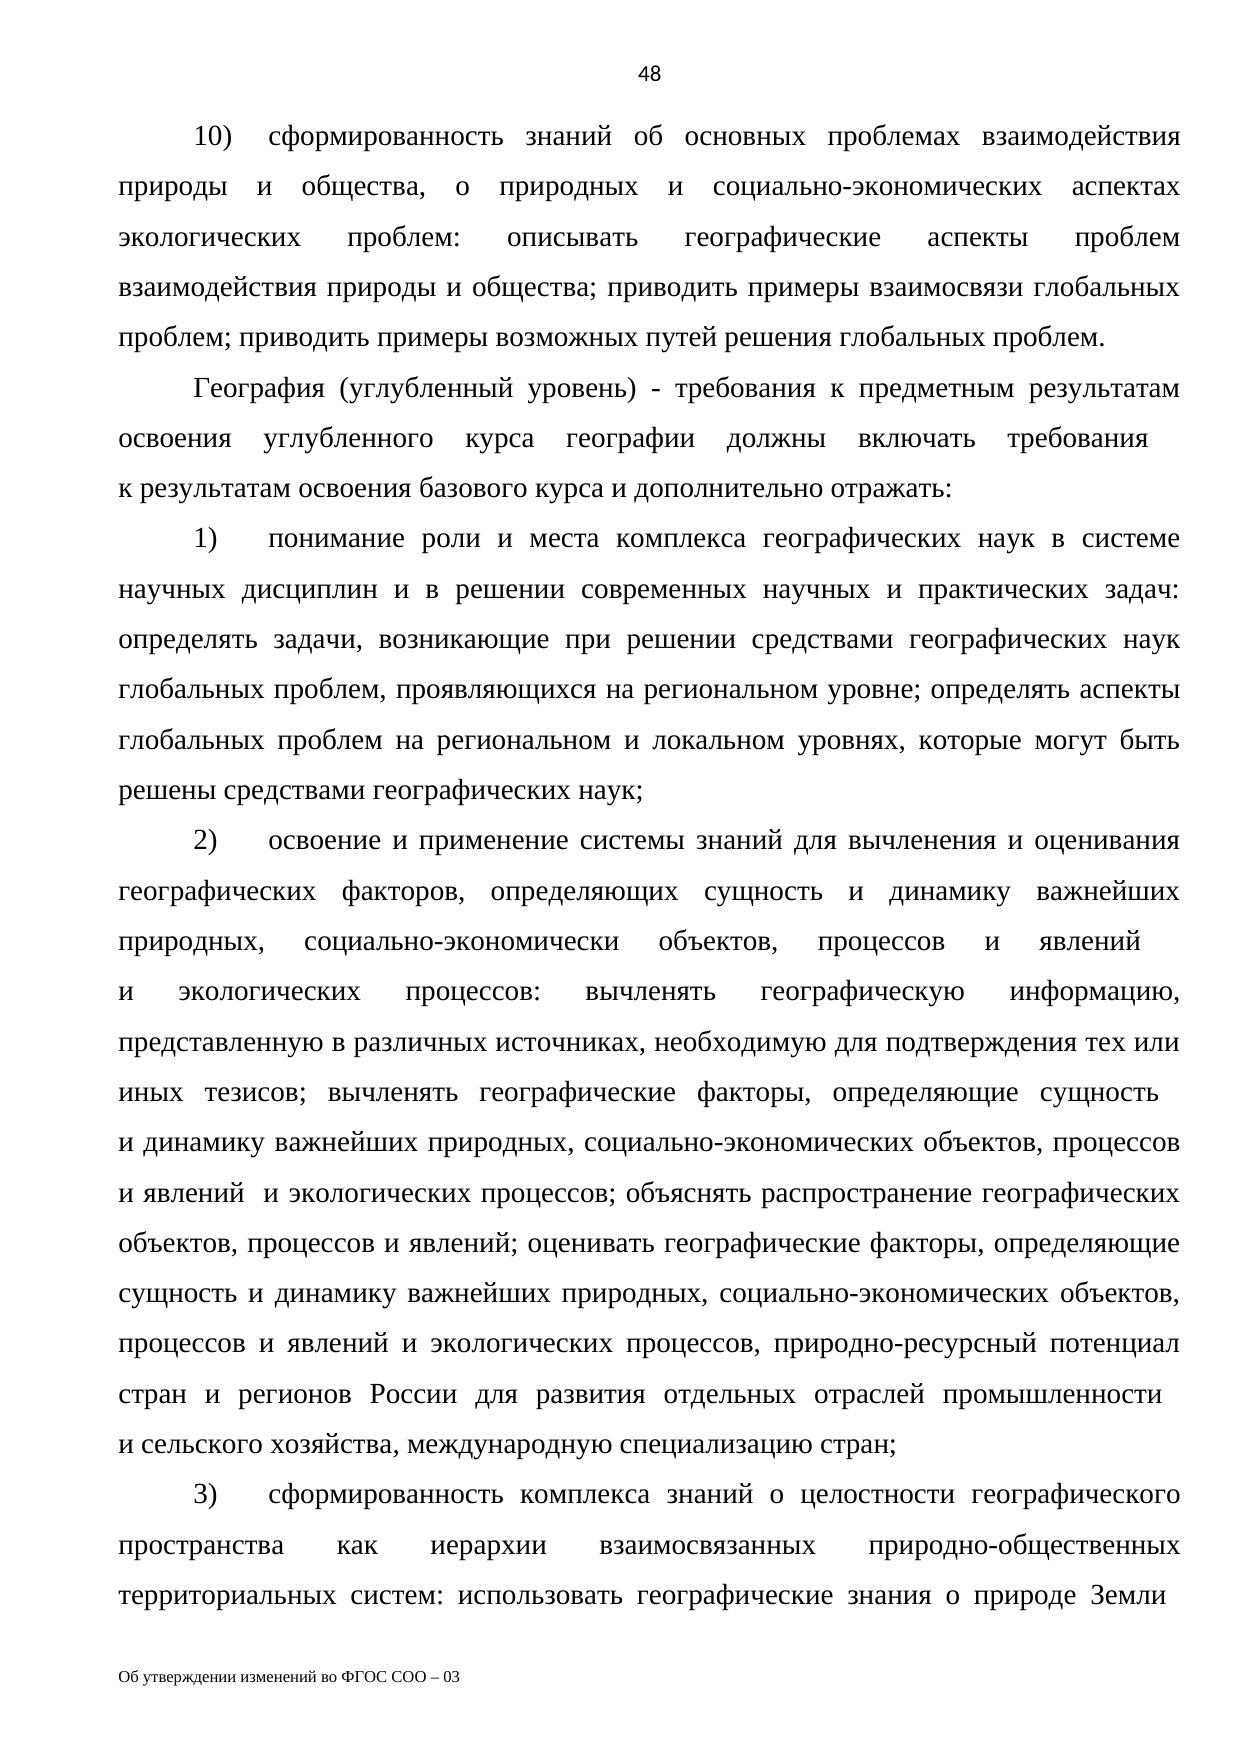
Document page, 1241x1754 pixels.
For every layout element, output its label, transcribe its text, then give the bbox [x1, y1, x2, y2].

text 1) понимание роли и места комплекса географических наук в системе научных дисциплин и в решении современных научных и практических задач: определять задачи, возникающие при решении средствами географических наук глобальных проблем, проявляющихся на региональном уровне; определять аспекты глобальных проблем на региональном и локальном уровнях, которые могут быть решены средствами географических наук; [118, 521, 1181, 806]
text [118, 1477, 1181, 1611]
text География (углубленный уровень) - требования к предметным результатам освоения углубленного курса географии должны включать требования к результатам освоения базового курса и дополнительно отражать: [118, 370, 1181, 504]
text 10) сформированность знаний об основных проблемах взаимодействия природы и общества, о природных и социально-экономических аспектах экологических проблем: описывать географические аспекты проблем взаимодействия природы и общества; приводить примеры взаимосвязи глобальных проблем; приводить примеры возможных путей решения глобальных проблем. [118, 118, 1181, 353]
text 2) освоение и применение системы знаний для вычленения и оценивания географических факторов, определяющих сущность и динамику важнейших природных, социально-экономически объектов, процессов и явлений и экологических процессов: вычленять географическую информацию, представленную в различных источниках, необходимую для подтверждения тех или иных тезисов; вычленять географические факторы, определяющие сущность и динамику важнейших природных, социально-экономических объектов, процессов и явлений и экологических процессов; объяснять распространение географических объектов, процессов и явлений; оценивать географические факторы, определяющие сущность и динамику важнейших природных, социально-экономических объектов, процессов и явлений и экологических процессов, природно-ресурсный потенциал стран и регионов России для развития отдельных отраслей промышленности и сельского хозяйства, международную специализацию стран; [118, 822, 1181, 1460]
